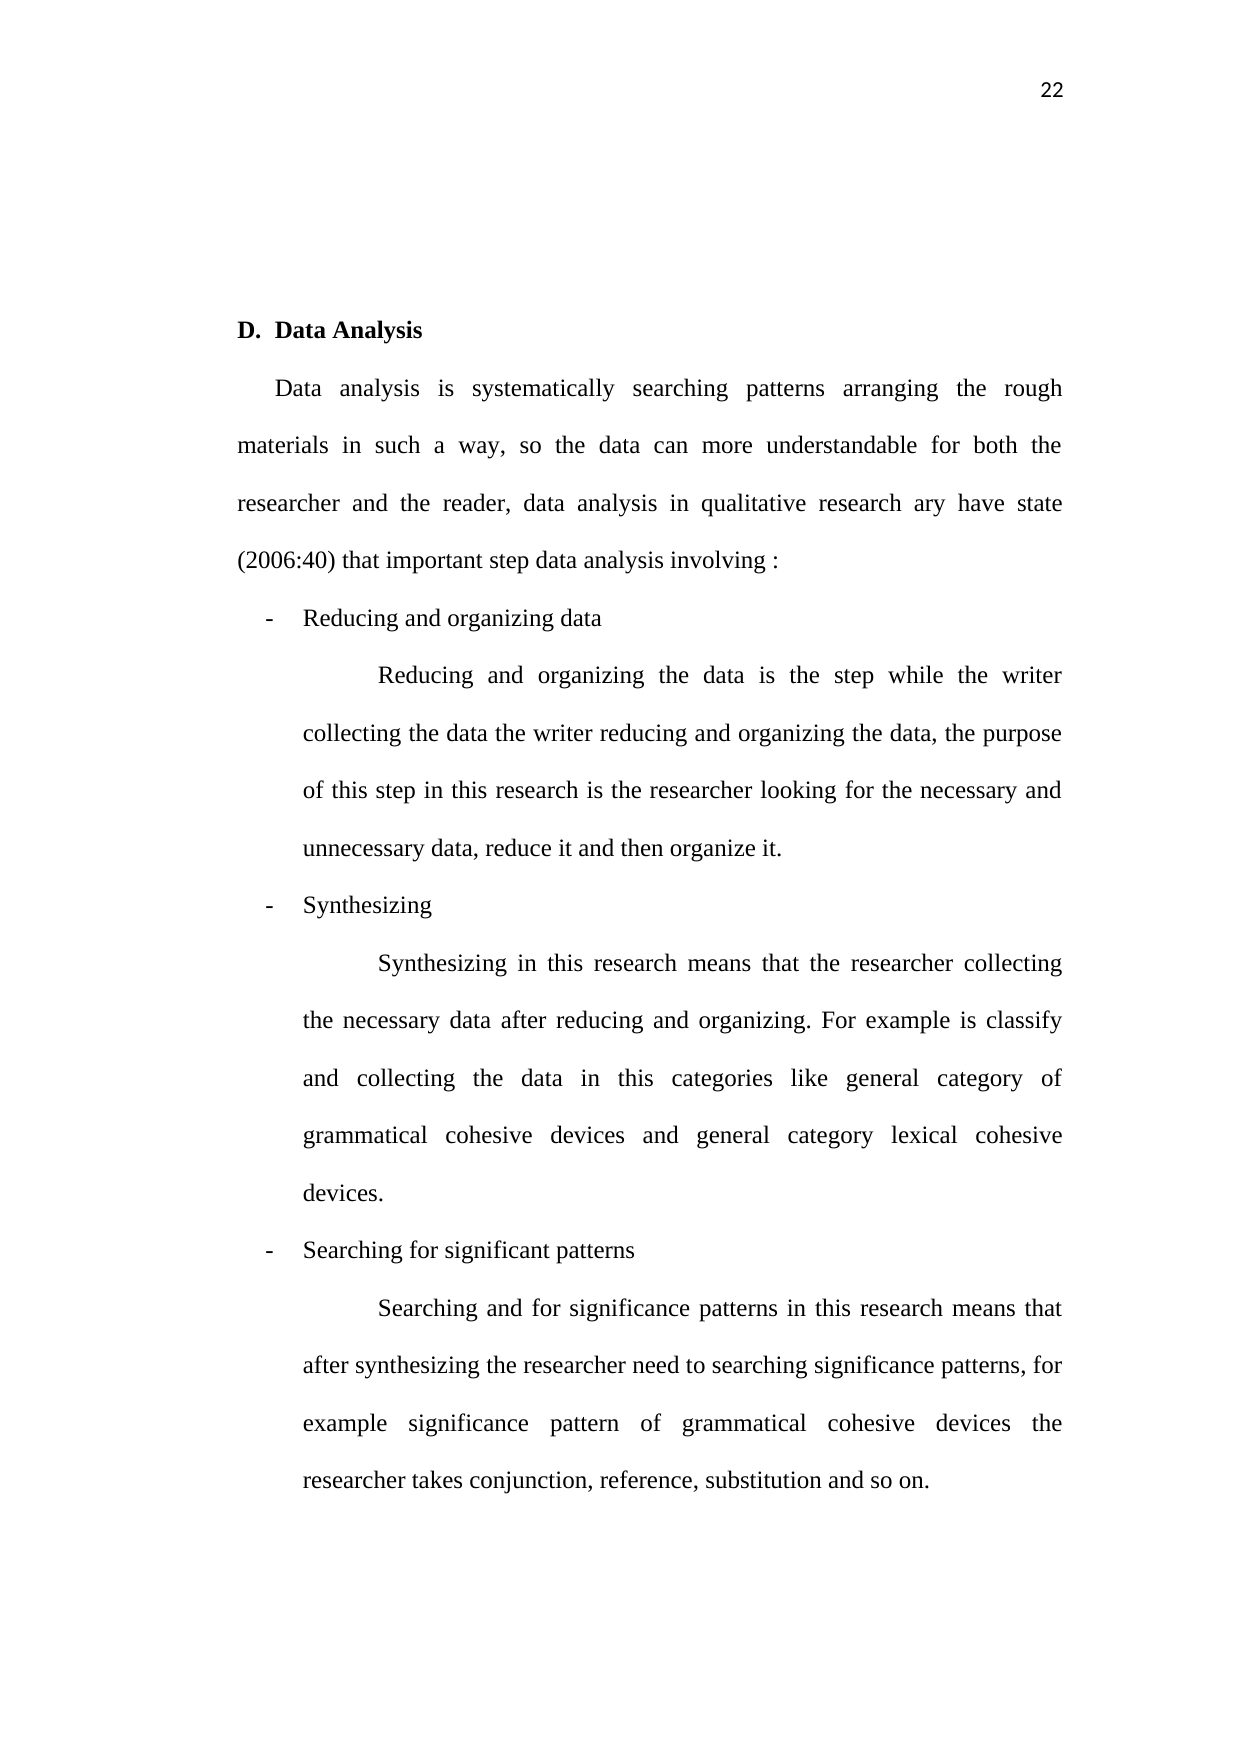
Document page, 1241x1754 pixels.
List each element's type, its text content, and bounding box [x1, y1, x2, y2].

list Data Analysis [237, 315, 1063, 344]
list Searching and for significance patterns in this research means that after synthesizing the researcher need to searching significance patterns, for example significance pattern of grammatical cohesive devices the researcher takes conjunction, reference, substitution and so on. [303, 1293, 1063, 1494]
list Reducing and organizing the data is the step while the writer collecting the data the writer reducing and organizing the data, the purpose of this step in this research is the researcher looking for the necessary and unnecessary data, reduce it and then organize it. [303, 660, 1063, 862]
list Synthesizing in this research means that the researcher collecting the necessary data after reducing and organizing. For example is classify and collecting the data in this categories like general category of grammatical cohesive devices and general category lexical cohesive devices. [303, 948, 1063, 1207]
list Searching for significant patterns [265, 1235, 1063, 1264]
list Reducing and organizing data [265, 603, 1063, 632]
list Synthesizing [265, 890, 1063, 919]
list Data analysis is systematically searching patterns arranging the rough materials in such a way, so the data can more understandable for both the researcher and the reader, data analysis in qualitative research ary have state (2006:40) that important step data analysis involving : [237, 373, 1063, 574]
